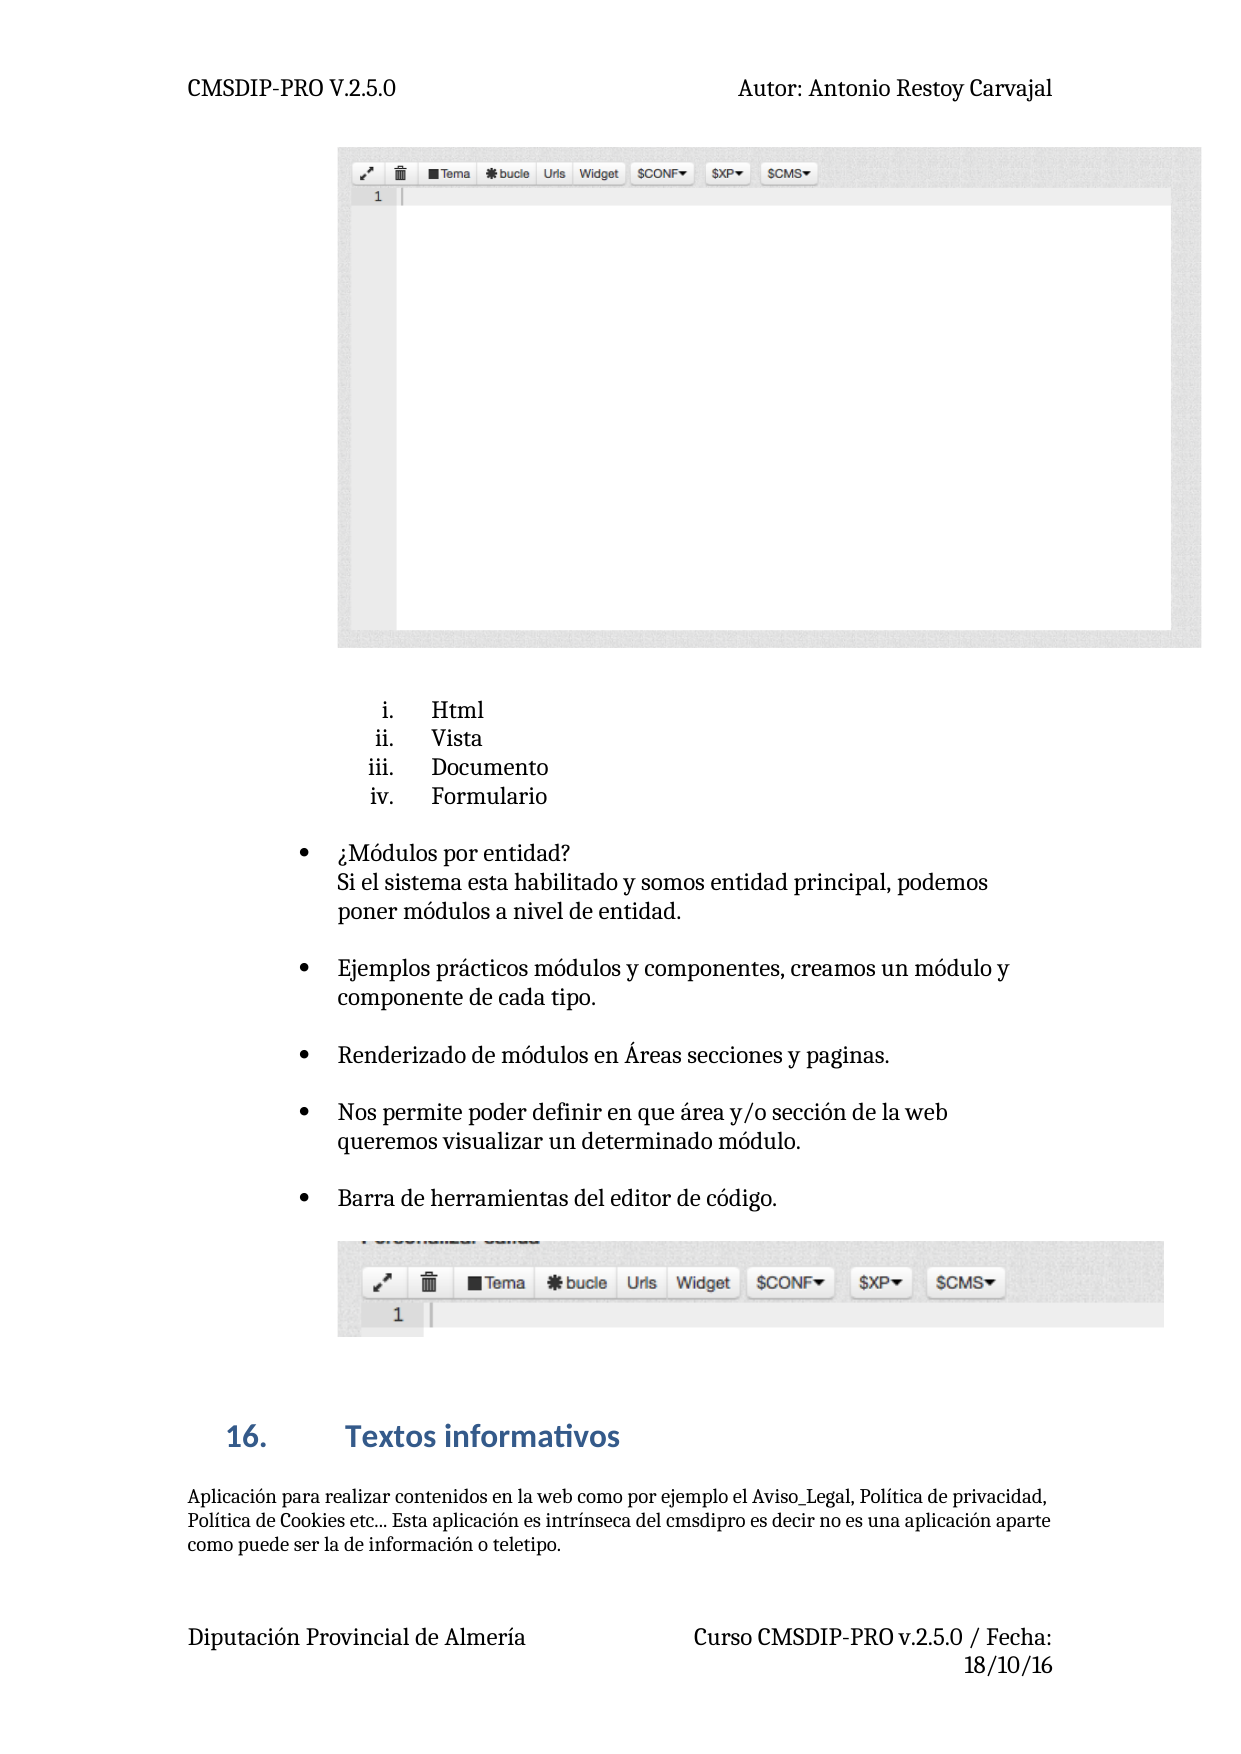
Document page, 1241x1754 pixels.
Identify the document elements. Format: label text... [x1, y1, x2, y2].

list Nos permite poder definir en que área y/o sección de la web queremos visualizar un determinado módulo. [300, 1098, 1053, 1156]
list Renderizado de módulos en Áreas secciones y paginas. [300, 1041, 1053, 1069]
list Html [394, 696, 1053, 724]
list Vista [394, 724, 1053, 753]
picture [337, 147, 1202, 648]
text Si el sistema esta habilitado y somos entidad principal, podemos poner módulos a nivel de entidad. [337, 868, 1053, 926]
picture [337, 1241, 1164, 1337]
list Formulario [394, 782, 1053, 811]
text Aplicación para realizar contenidos en la web como por ejemplo el Aviso_Legal, Política de privacidad, Política de Cookies etc... Esta aplicación es intrínseca del cmsdipro es decir no es una aplicación aparte como puede ser la de información o teletipo. [187, 1484, 1053, 1556]
list Documento [394, 753, 1053, 782]
list Barra de herramientas del editor de código. [300, 1184, 1053, 1213]
subtitle Textos informativos [225, 1415, 1053, 1456]
list Ejemplos prácticos módulos y componentes, creamos un módulo y componente de cada tipo. [300, 954, 1053, 1012]
list ¿Módulos por entidad? [300, 839, 1053, 868]
